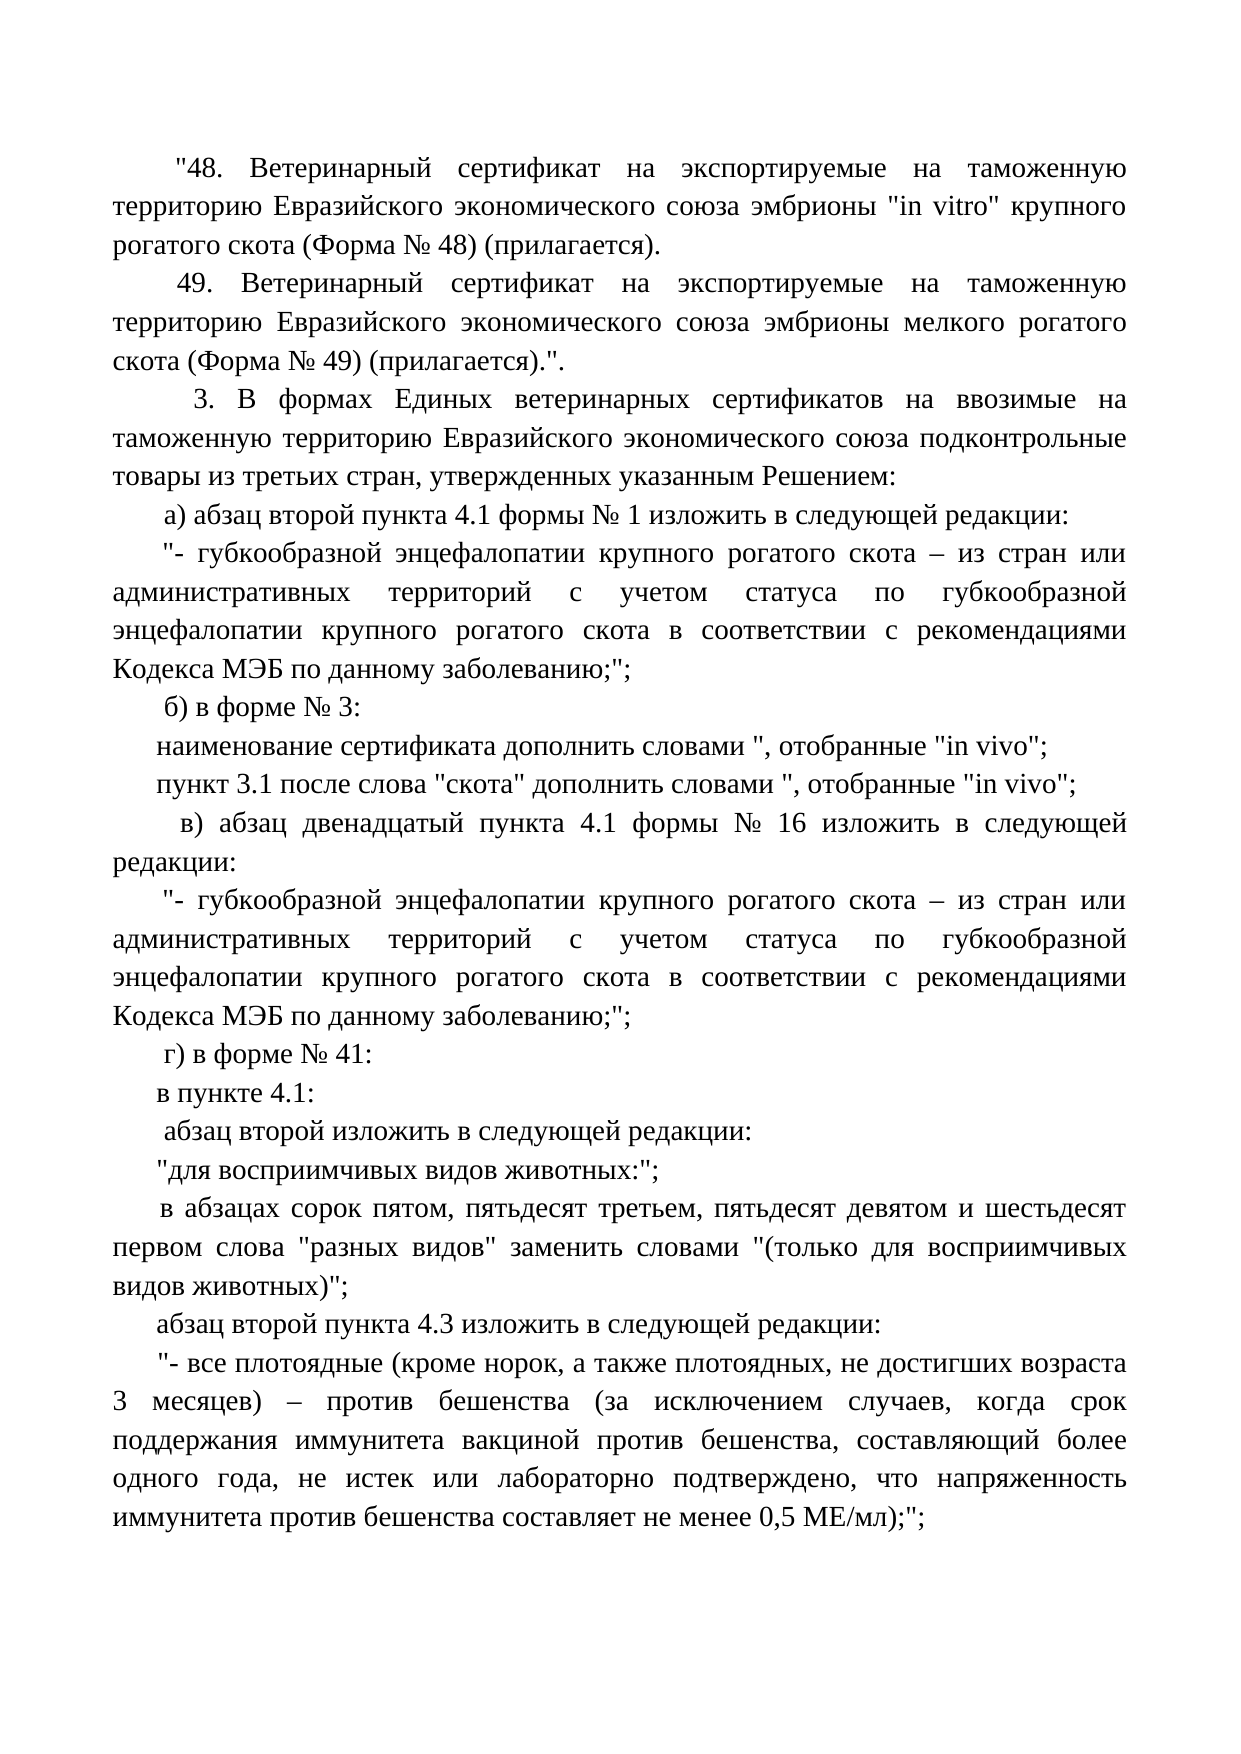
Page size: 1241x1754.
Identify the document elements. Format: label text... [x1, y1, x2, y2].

text абзац второй пункта 4.3 изложить в следующей редакции: [112, 1306, 1128, 1340]
text б) в форме № 3: [112, 689, 1128, 723]
text "- все плотоядные (кроме норок, а также плотоядных, не достигших возраста 3 месяцев) – против бешенства (за исключением случаев, когда срок поддержания иммунитета вакциной против бешенства, составляющий более одного года, не истек или лабораторно подтверждено, что напряженность иммунитета против бешенства составляет не менее 0,5 МЕ/мл);"; [112, 1345, 1128, 1532]
text в пункте 4.1: [112, 1075, 1128, 1108]
text 49. Ветеринарный сертификат на экспортируемые на таможенную территорию Евразийского экономического союза эмбрионы мелкого рогатого скота (Форма № 49) (прилагается).". [112, 266, 1128, 376]
text в абзацах сорок пятом, пятьдесят третьем, пятьдесят девятом и шестьдесят первом слова "разных видов" заменить словами "(только для восприимчивых видов животных)"; [112, 1191, 1128, 1301]
text наименование сертификата дополнить словами ", отобранные "in vivo"; [112, 728, 1128, 762]
text пункт 3.1 после слова "скота" дополнить словами ", отобранные "in vivo"; [112, 767, 1128, 800]
text "- губкообразной энцефалопатии крупного рогатого скота – из стран или административных территорий с учетом статуса по губкообразной энцефалопатии крупного рогатого скота в соответствии с рекомендациями Кодекса МЭБ по данному заболеванию;"; [112, 535, 1128, 684]
text "48. Ветеринарный сертификат на экспортируемые на таможенную территорию Евразийского экономического союза эмбрионы "in vitro" крупного рогатого скота (Форма № 48) (прилагается). [112, 150, 1128, 261]
text "- губкообразной энцефалопатии крупного рогатого скота – из стран или административных территорий с учетом статуса по губкообразной энцефалопатии крупного рогатого скота в соответствии с рекомендациями Кодекса МЭБ по данному заболеванию;"; [112, 882, 1128, 1031]
text "для восприимчивых видов животных:"; [112, 1152, 1128, 1186]
text абзац второй изложить в следующей редакции: [112, 1113, 1128, 1147]
text а) абзац второй пункта 4.1 формы № 1 изложить в следующей редакции: [112, 497, 1128, 530]
text 3. В формах Единых ветеринарных сертификатов на ввозимые на таможенную территорию Евразийского экономического союза подконтрольные товары из третьих стран, утвержденных указанным Решением: [112, 381, 1128, 492]
text г) в форме № 41: [112, 1036, 1128, 1070]
text в) абзац двенадцатый пункта 4.1 формы № 16 изложить в следующей редакции: [112, 805, 1128, 877]
